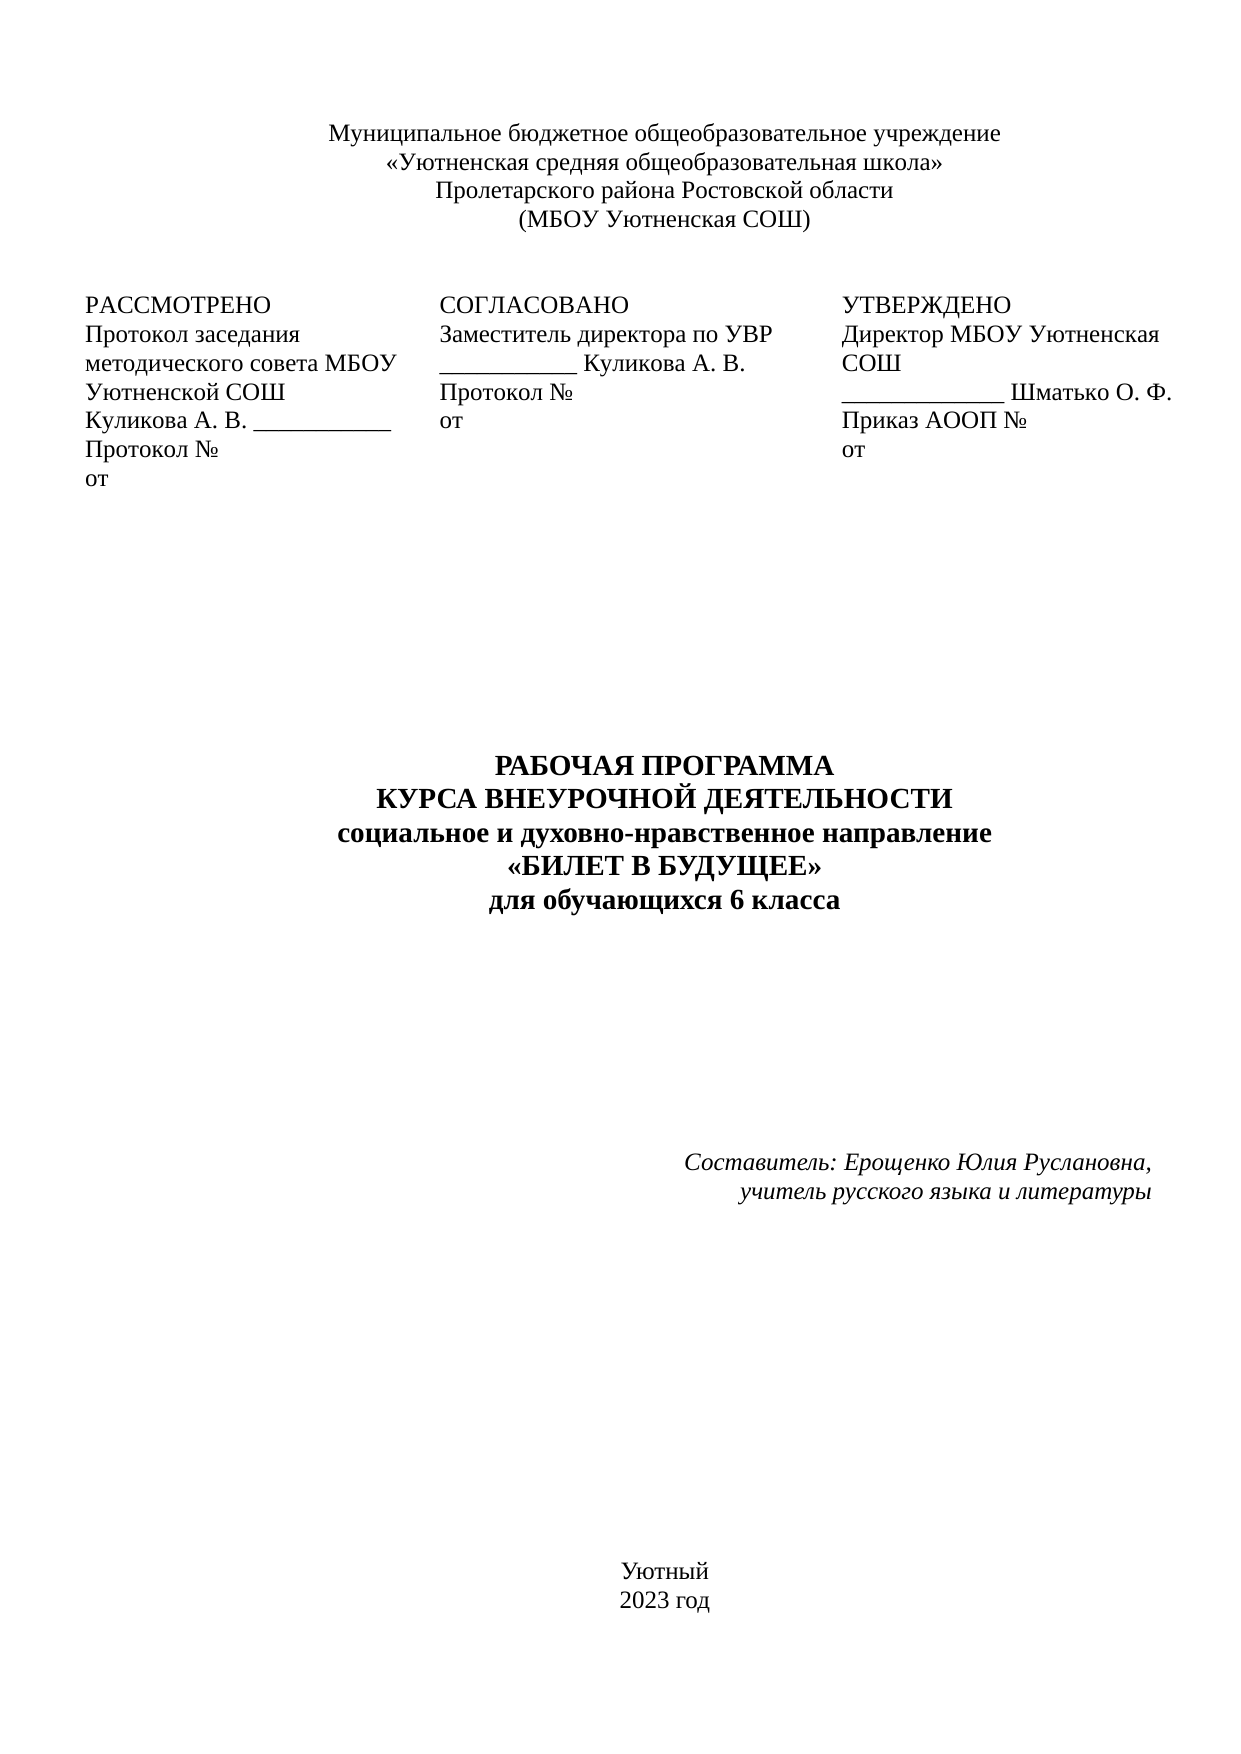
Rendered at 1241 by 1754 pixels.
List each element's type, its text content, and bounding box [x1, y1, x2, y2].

subtitle КУРСА ВНЕУРОЧНОЙ ДЕЯТЕЛЬНОСТИ [177, 781, 1152, 815]
text (МБОУ Уютненская СОШ) [177, 204, 1152, 233]
subtitle Составитель: Ерощенко Юлия Руслановна, [177, 1147, 1152, 1176]
text «Уютненская средняя общеобразовательная школа» [177, 147, 1152, 176]
subtitle для обучающихся 6 класса [177, 882, 1152, 915]
table_header РАССМОТРЕНО Протокол заседания методического совета МБОУ Уютненской СОШ Куликова А. В. ___________ Протокол № от [74, 291, 428, 492]
text Пролетарского района Ростовской области [177, 176, 1152, 204]
subtitle учитель русского языка и литературы [177, 1176, 1152, 1204]
subtitle 2023 год [177, 1585, 1152, 1614]
subtitle «БИЛЕТ В БУДУЩЕЕ» [177, 848, 1152, 882]
subtitle социальное и духовно-нравственное направление [177, 815, 1152, 848]
table_header УТВЕРЖДЕНО Директор МБОУ Уютненская СОШ _____________ Шматько О. Ф. Приказ АООП № от [830, 291, 1211, 492]
text Муниципальное бюджетное общеобразовательное учреждение [177, 118, 1152, 147]
subtitle Уютный [177, 1556, 1152, 1585]
subtitle РАБОЧАЯ ПРОГРАММА [177, 748, 1152, 781]
table_header СОГЛАСОВАНО Заместитель директора по УВР ___________ Куликова А. В. Протокол № от [428, 291, 830, 492]
